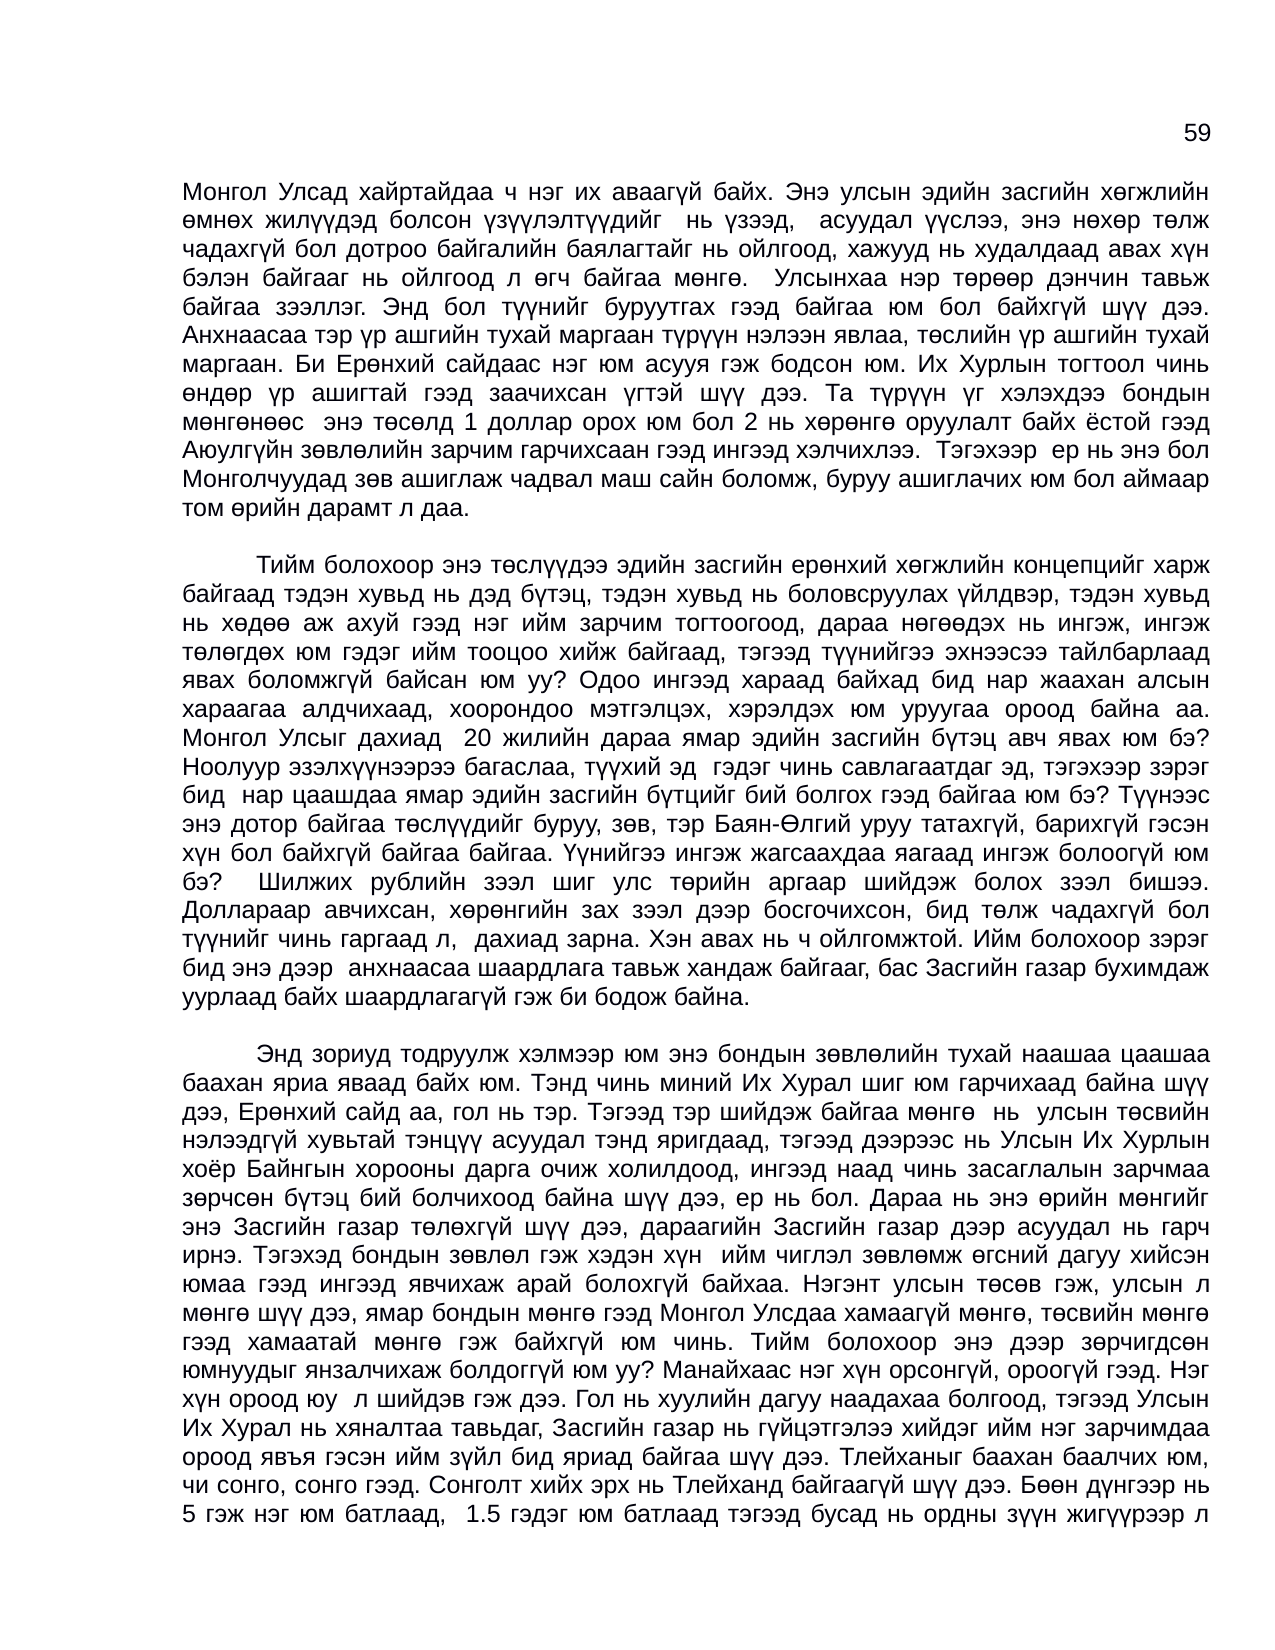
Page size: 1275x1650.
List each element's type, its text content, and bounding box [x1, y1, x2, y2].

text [182, 1039, 1211, 1528]
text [182, 177, 1211, 522]
text Тийм болохоор энэ төслүүдээ эдийн засгийн ерөнхий хөгжлийн концепцийг харж байгаад тэдэн хувьд нь дэд бүтэц, тэдэн хувьд нь боловсруулах үйлдвэр, тэдэн хувьд нь хөдөө аж ахуй гээд нэг ийм зарчим тогтоогоод, дараа нөгөөдэх нь ингэж, ингэж төлөгдөх юм гэдэг ийм тооцоо хийж байгаад, тэгээд түүнийгээ эхнээсээ тайлбарлаад явах боломжгүй байсан юм уу? Одоо ингээд хараад байхад бид нар жаахан алсын хараагаа алдчихаад, хоорондоо мэтгэлцэх, хэрэлдэх юм уруугаа ороод байна аа. Монгол Улсыг дахиад 20 жилийн дараа ямар эдийн засгийн бүтэц авч явах юм бэ? Ноолуур эзэлхүүнээрээ багаслаа, түүхий эд гэдэг чинь савлагаатдаг эд, тэгэхээр зэрэг бид нар цаашдаа ямар эдийн засгийн бүтцийг бий болгох гээд байгаа юм бэ? Түүнээс энэ дотор байгаа төслүүдийг буруу, зөв, тэр Баян-Өлгий уруу татахгүй, барихгүй гэсэн хүн бол байхгүй байгаа байгаа. Үүнийгээ ингэж жагсаахдаа яагаад ингэж болоогүй юм бэ? Шилжих рублийн зээл шиг улс төрийн аргаар шийдэж болох зээл бишээ. Доллараар авчихсан, хөрөнгийн зах зээл дээр босгочихсон, бид төлж чадахгүй бол түүнийг чинь гаргаад л, дахиад зарна. Хэн авах нь ч ойлгомжтой. Ийм болохоор зэрэг бид энэ дээр анхнаасаа шаардлага тавьж хандаж байгааг, бас Засгийн газар бухимдаж уурлаад байх шаардлагагүй гэж би бодож байна. [182, 550, 1211, 1010]
